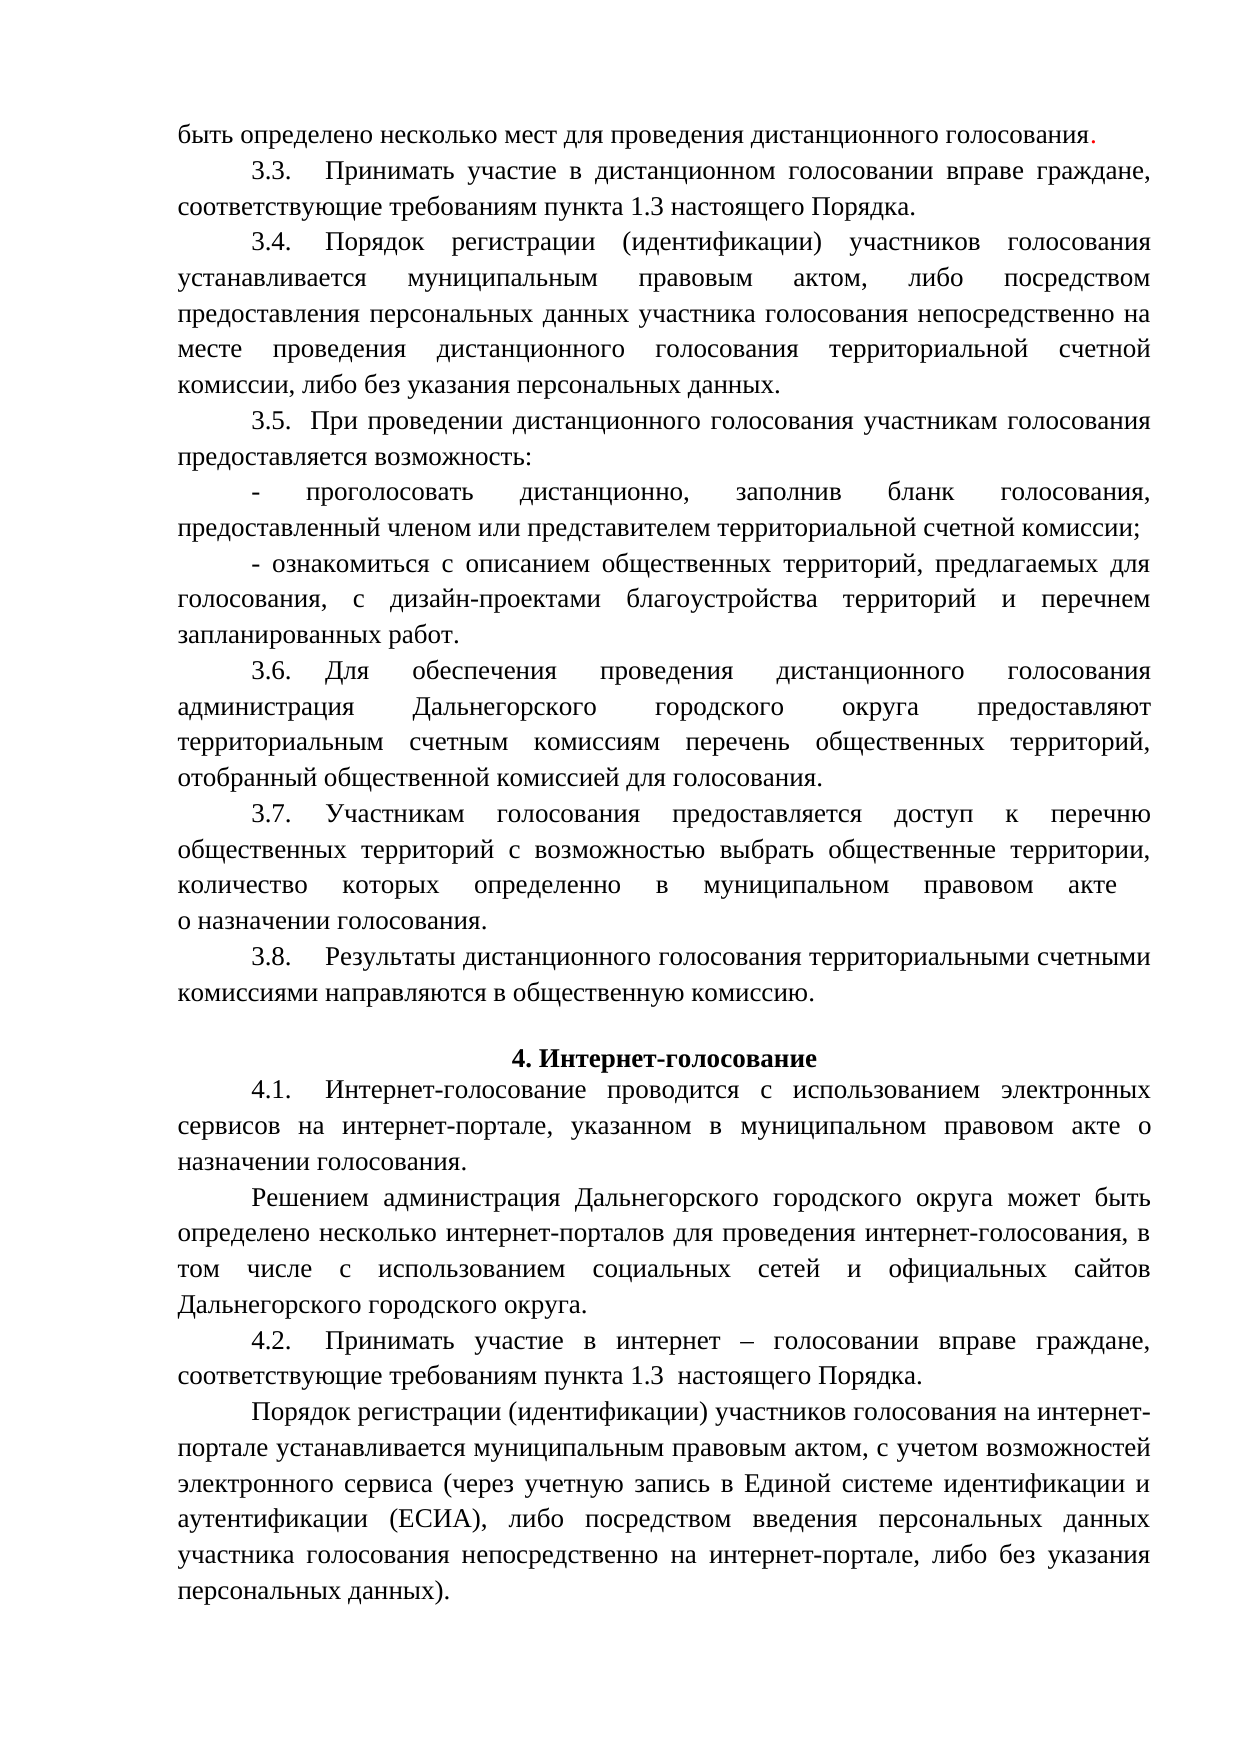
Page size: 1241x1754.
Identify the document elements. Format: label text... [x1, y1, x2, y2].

text - ознакомиться с описанием общественных территорий, предлагаемых для голосования, с дизайн-проектами благоустройства территорий и перечнем запланированных работ. [177, 547, 1152, 649]
text - проголосовать дистанционно, заполнив бланк голосования, предоставленный членом или представителем территориальной счетной комиссии; [177, 475, 1152, 542]
text Порядок регистрации (идентификации) участников голосования на интернет-портале устанавливается муниципальным правовым актом, с учетом возможностей электронного сервиса (через учетную запись в Единой системе идентификации и аутентификации (ЕСИА), либо посредством введения персональных данных участника голосования непосредственно на интернет-портале, либо без указания персональных данных). [177, 1395, 1152, 1605]
text 3.7. Участникам голосования предоставляется доступ к перечню общественных территорий с возможностью выбрать общественные территории, количество которых определенно в муниципальном правовом акте о назначении голосования. [177, 797, 1152, 935]
text 3.5. При проведении дистанционного голосования участникам голосования предоставляется возможность: [177, 404, 1152, 471]
text 4. Интернет-голосование [177, 1042, 1152, 1074]
text 3.3. Принимать участие в дистанционном голосовании вправе граждане, соответствующие требованиям пункта 1.3 настоящего Порядка. [177, 154, 1152, 221]
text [177, 118, 1152, 149]
text Решением администрация Дальнегорского городского округа может быть определено несколько интернет-порталов для проведения интернет-голосования, в том числе с использованием социальных сетей и официальных сайтов Дальнегорского городского округа. [177, 1181, 1152, 1319]
text 3.8. Результаты дистанционного голосования территориальными счетными комиссиями направляются в общественную комиссию. [177, 940, 1152, 1007]
text 4.2. Принимать участие в интернет – голосовании вправе граждане, соответствующие требованиям пункта 1.3 настоящего Порядка. [177, 1324, 1152, 1391]
text 4.1. Интернет-голосование проводится с использованием электронных сервисов на интернет-портале, указанном в муниципальном правовом акте о назначении голосования. [177, 1074, 1152, 1176]
text 3.4. Порядок регистрации (идентификации) участников голосования устанавливается муниципальным правовым актом, либо посредством предоставления персональных данных участника голосования непосредственно на месте проведения дистанционного голосования территориальной счетной комиссии, либо без указания персональных данных. [177, 225, 1152, 399]
text 3.6. Для обеспечения проведения дистанционного голосования администрация Дальнегорского городского округа предоставляют территориальным счетным комиссиям перечень общественных территорий, отобранный общественной комиссией для голосования. [177, 654, 1152, 792]
